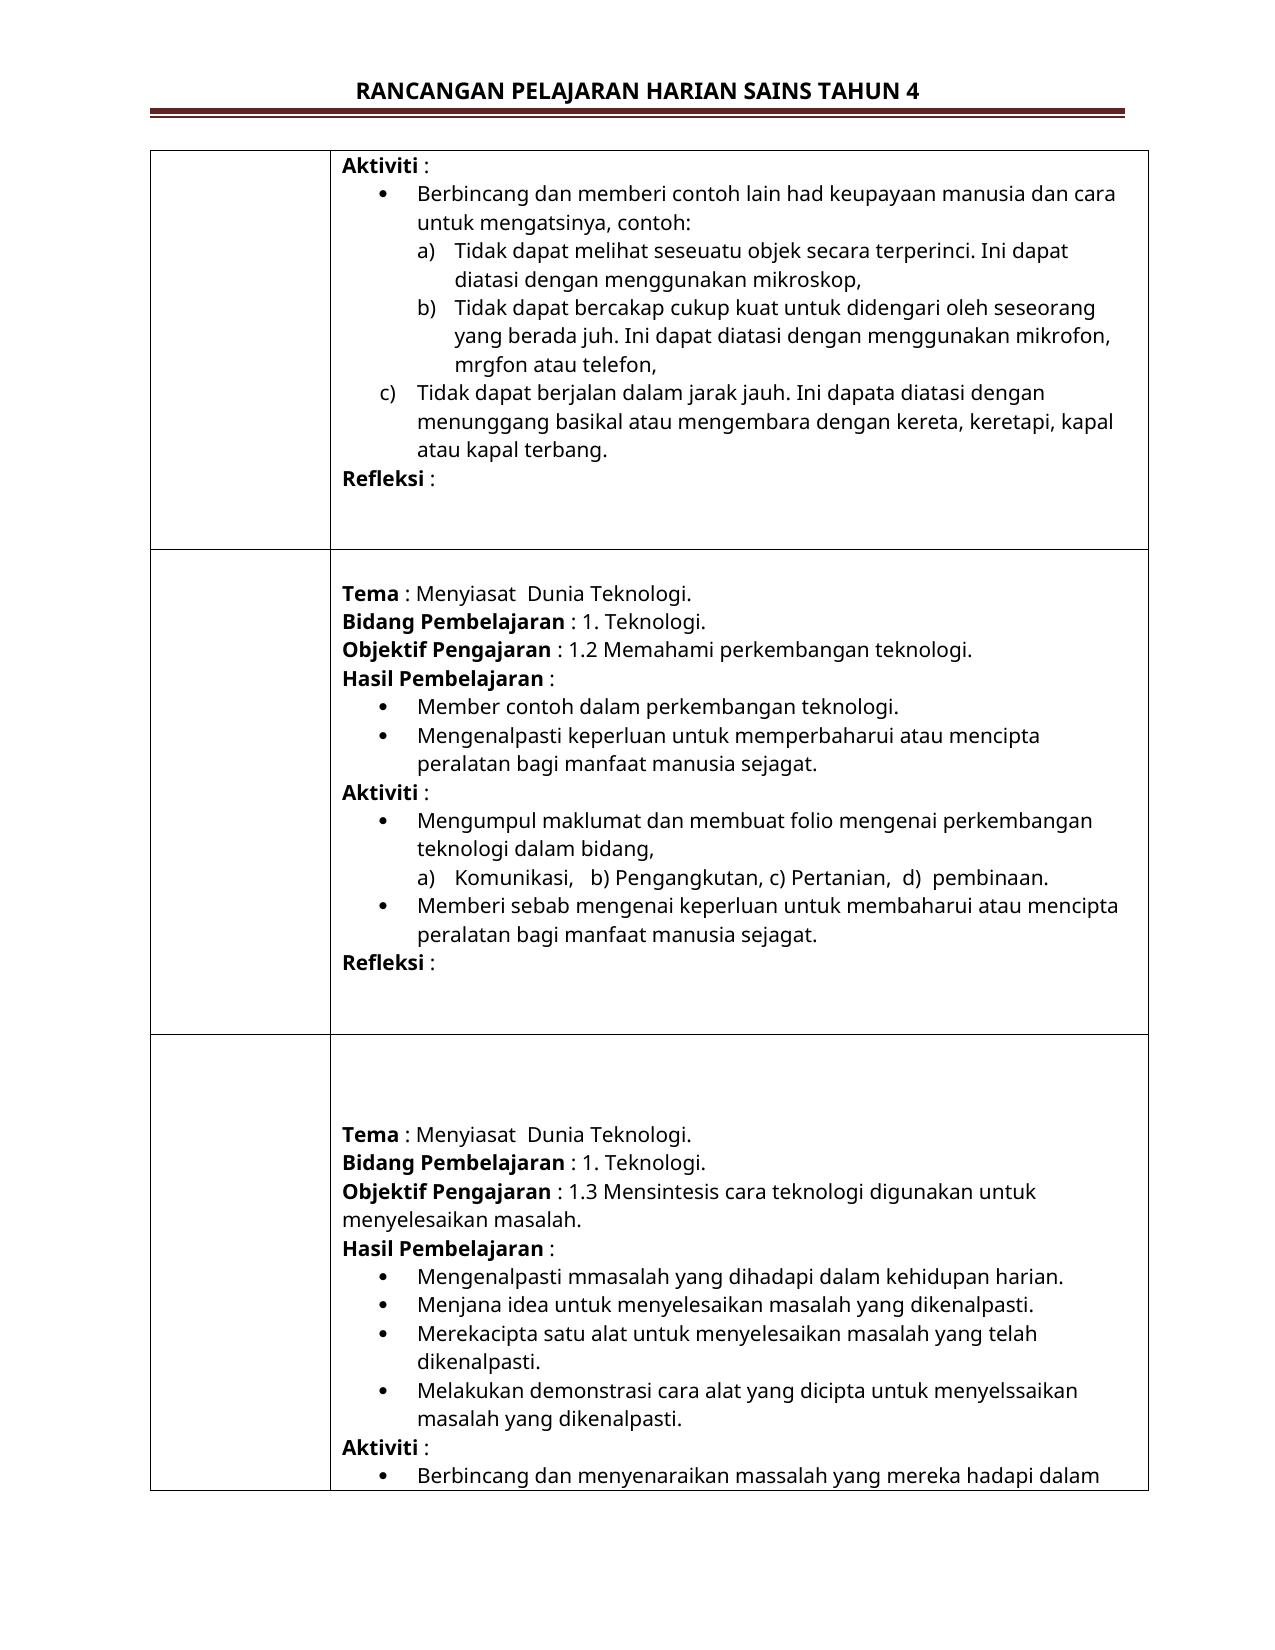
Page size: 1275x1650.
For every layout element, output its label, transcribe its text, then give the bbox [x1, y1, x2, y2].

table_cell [331, 151, 1148, 549]
table_cell Tema : Menyiasat Dunia Teknologi. Bidang Pembelajaran : 1. Teknologi. Objektif Pengajaran : 1.2 Memahami perkembangan teknologi. Hasil Pembelajaran : Member contoh dalam perkembangan teknologi. Mengenalpasti keperluan untuk memperbaharui atau mencipta peralatan bagi manfaat manusia sejagat. Aktiviti : Mengumpul maklumat dan membuat folio mengenai perkembangan teknologi dalam bidang, Komunikasi, b) Pengangkutan, c) Pertanian, d) pembinaan. Memberi sebab mengenai keperluan untuk membaharui atau mencipta peralatan bagi manfaat manusia sejagat. Refleksi : [331, 550, 1148, 1034]
table_cell [151, 1035, 330, 1490]
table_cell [331, 1035, 1148, 1490]
table_cell [151, 550, 330, 1034]
table_cell [151, 151, 330, 549]
